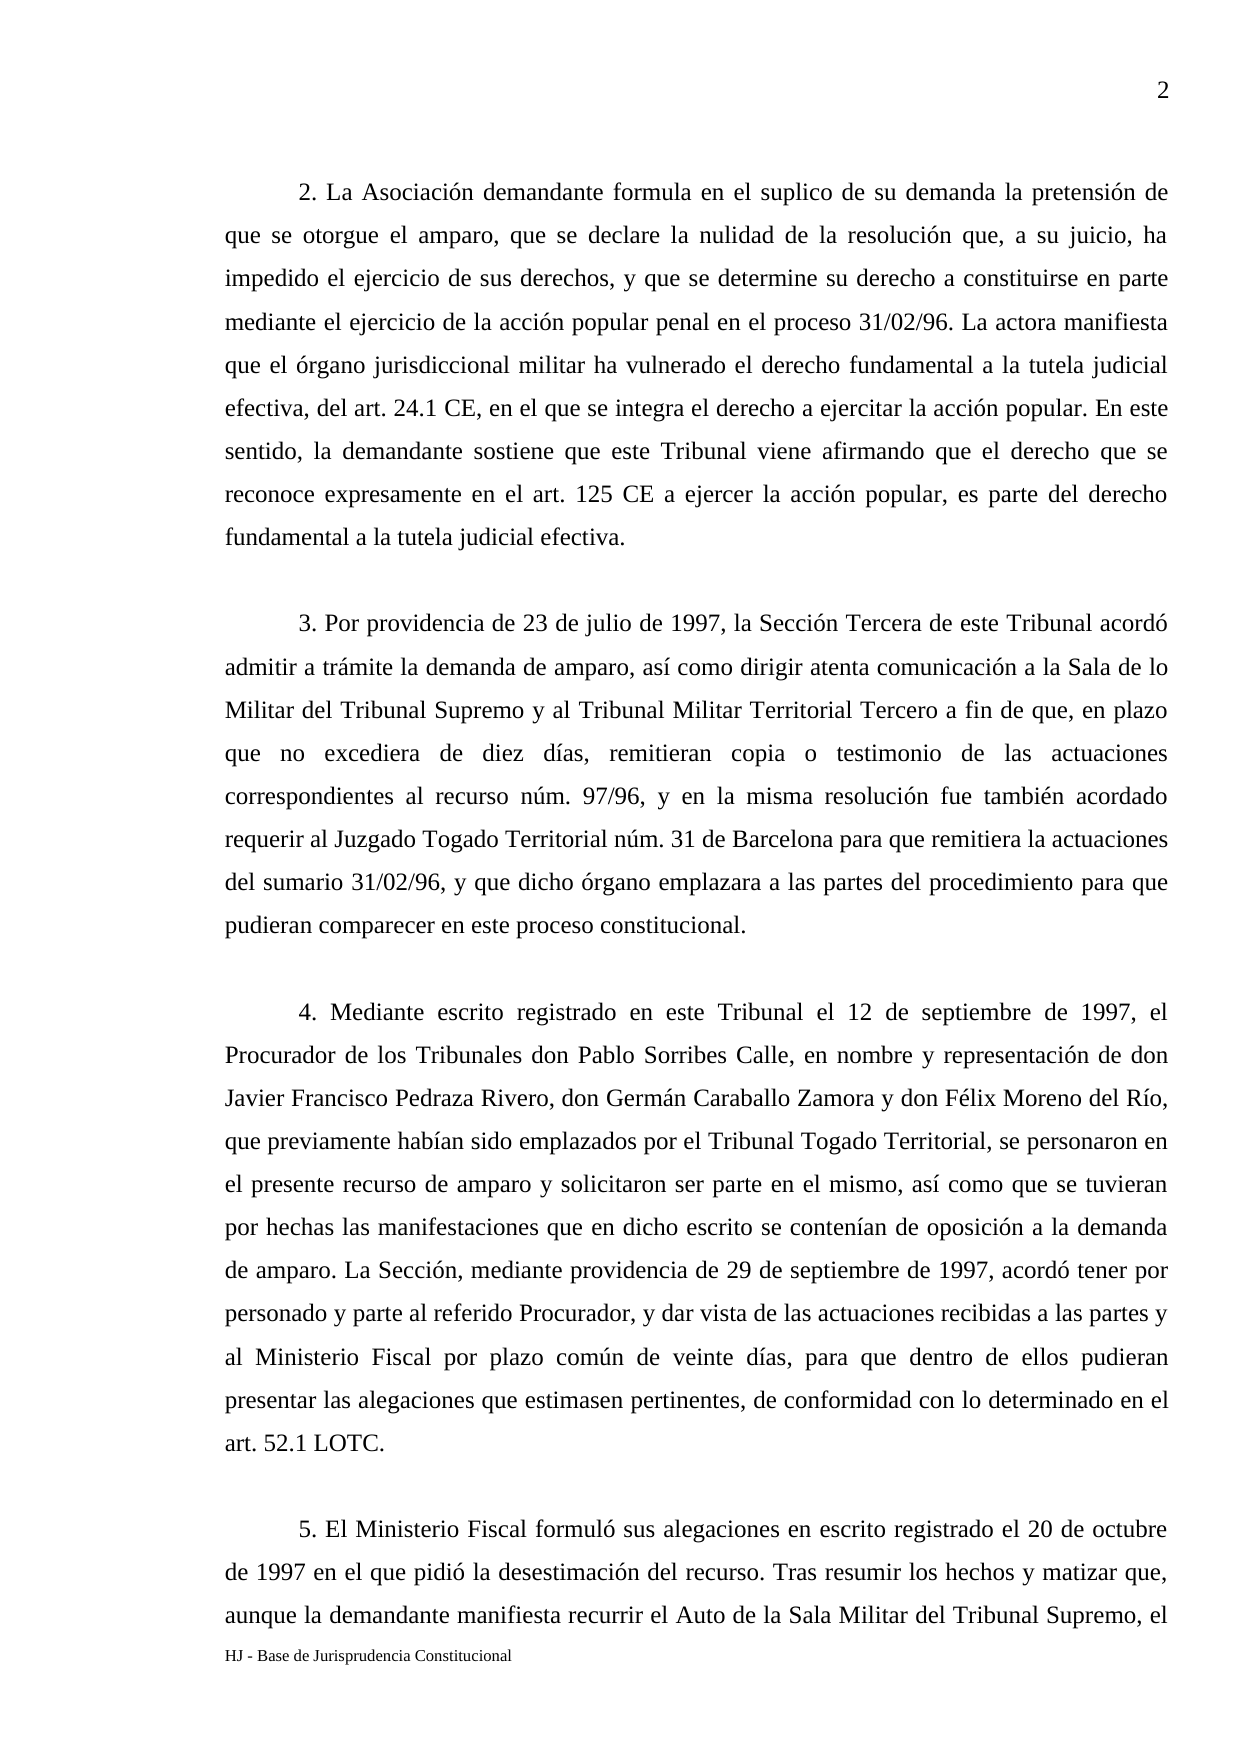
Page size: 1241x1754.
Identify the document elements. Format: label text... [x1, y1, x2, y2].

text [224, 1514, 1169, 1629]
text 4. Mediante escrito registrado en este Tribunal el 12 de septiembre de 1997, el Procurador de los Tribunales don Pablo Sorribes Calle, en nombre y representación de don Javier Francisco Pedraza Rivero, don Germán Caraballo Zamora y don Félix Moreno del Río, que previamente habían sido emplazados por el Tribunal Togado Territorial, se personaron en el presente recurso de amparo y solicitaron ser parte en el mismo, así como que se tuvieran por hechas las manifestaciones que en dicho escrito se contenían de oposición a la demanda de amparo. La Sección, mediante providencia de 29 de septiembre de 1997, acordó tener por personado y parte al referido Procurador, y dar vista de las actuaciones recibidas a las partes y al Ministerio Fiscal por plazo común de veinte días, para que dentro de ellos pudieran presentar las alegaciones que estimasen pertinentes, de conformidad con lo determinado en el art. 52.1 LOTC. [224, 997, 1169, 1457]
text 3. Por providencia de 23 de julio de 1997, la Sección Tercera de este Tribunal acordó admitir a trámite la demanda de amparo, así como dirigir atenta comunicación a la Sala de lo Militar del Tribunal Supremo y al Tribunal Militar Territorial Tercero a fin de que, en plazo que no excediera de diez días, remitieran copia o testimonio de las actuaciones correspondientes al recurso núm. 97/96, y en la misma resolución fue también acordado requerir al Juzgado Togado Territorial núm. 31 de Barcelona para que remitiera la actuaciones del sumario 31/02/96, y que dicho órgano emplazara a las partes del procedimiento para que pudieran comparecer en este proceso constitucional. [224, 608, 1169, 939]
text 2. La Asociación demandante formula en el suplico de su demanda la pretensión de que se otorgue el amparo, que se declare la nulidad de la resolución que, a su juicio, ha impedido el ejercicio de sus derechos, y que se determine su derecho a constituirse en parte mediante el ejercicio de la acción popular penal en el proceso 31/02/96. La actora manifiesta que el órgano jurisdiccional militar ha vulnerado el derecho fundamental a la tutela judicial efectiva, del art. 24.1 CE, en el que se integra el derecho a ejercitar la acción popular. En este sentido, la demandante sostiene que este Tribunal viene afirmando que el derecho que se reconoce expresamente en el art. 125 CE a ejercer la acción popular, es parte del derecho fundamental a la tutela judicial efectiva. [224, 177, 1169, 551]
